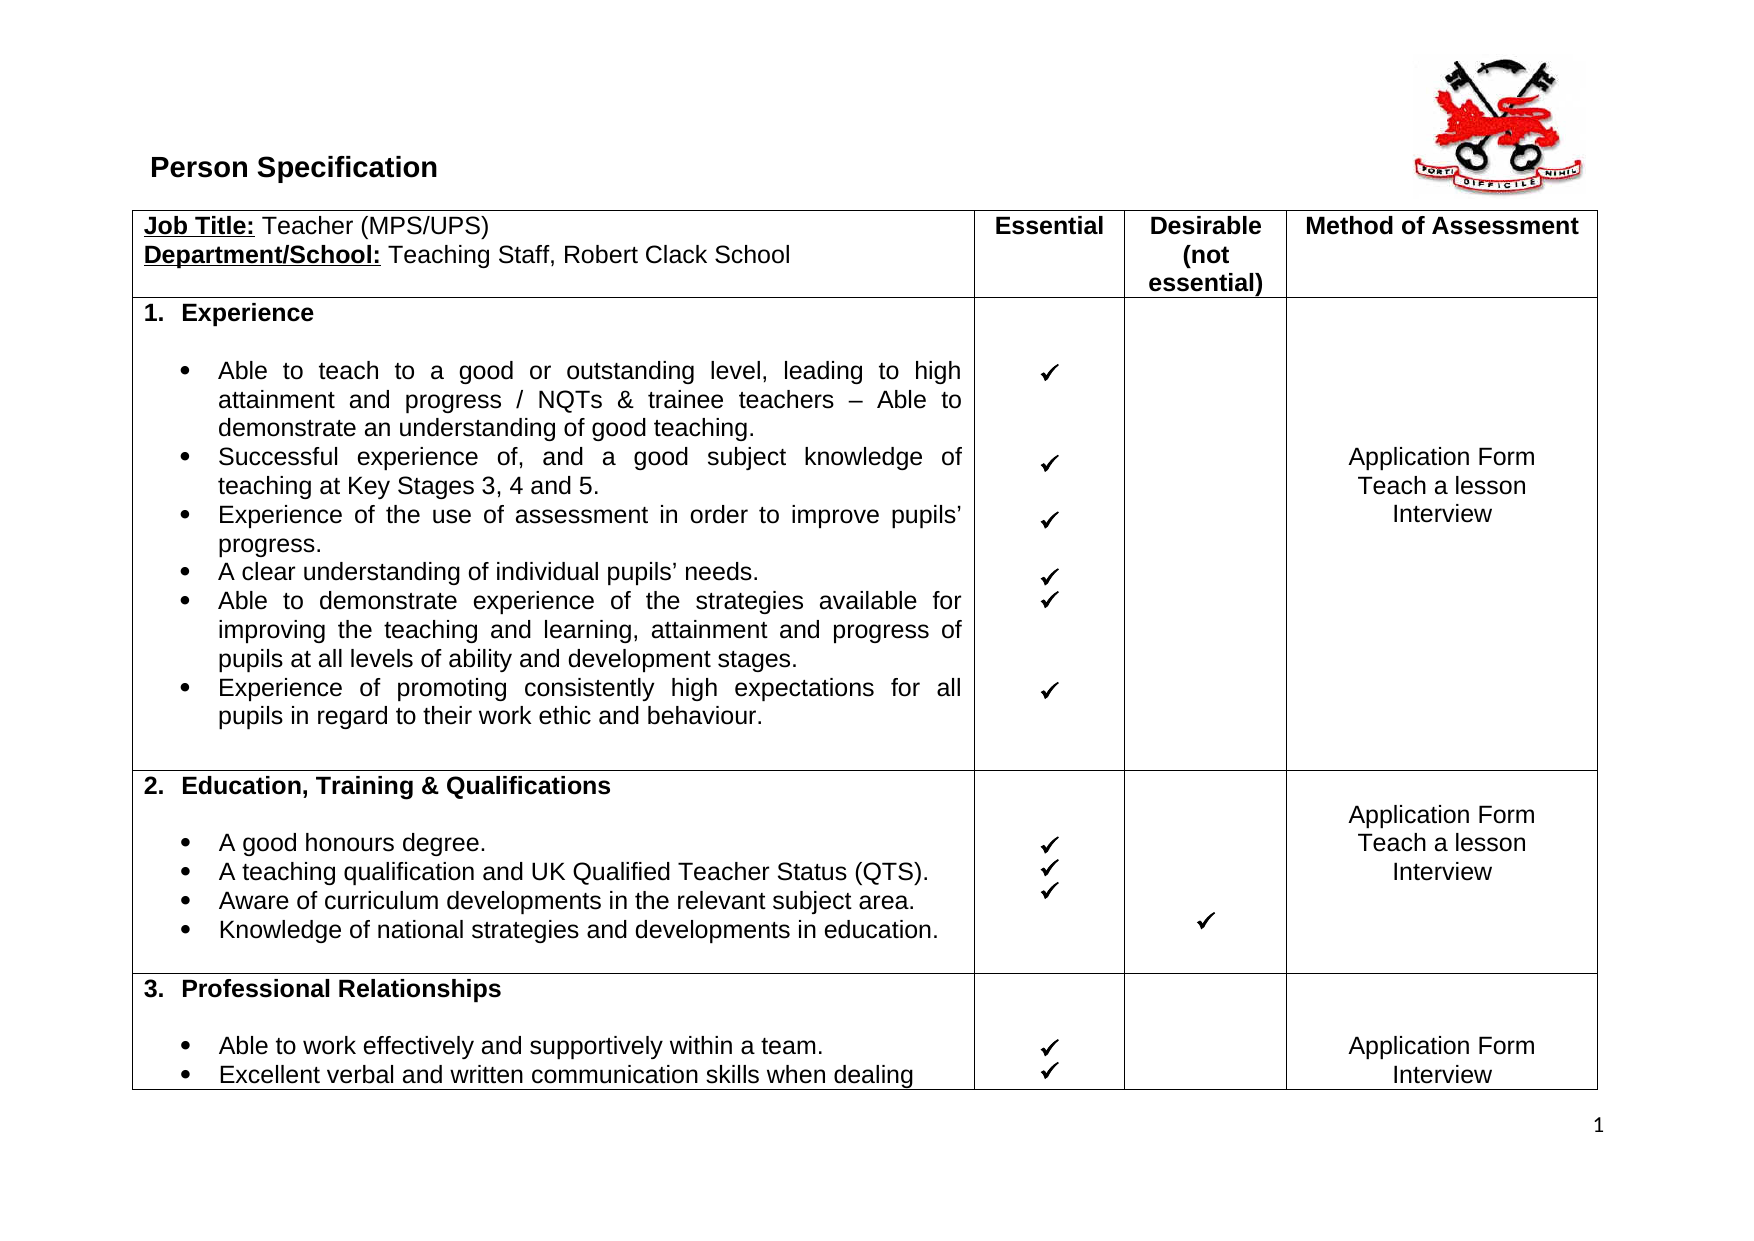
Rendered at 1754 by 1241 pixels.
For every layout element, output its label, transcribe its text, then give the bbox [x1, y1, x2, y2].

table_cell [1287, 974, 1597, 1089]
picture [1412, 183, 1586, 199]
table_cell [133, 974, 974, 1089]
table_cell Experience Able to teach to a good or outstanding level, leading to high attainment and progress / NQTs & trainee teachers – Able to demonstrate an understanding of good teaching. Successful experience of, and a good subject knowledge of teaching at Key Stages 3, 4 and 5. Experience of the use of assessment in order to improve pupils’ progress. A clear understanding of individual pupils’ needs. Able to demonstrate experience of the strategies available for improving the teaching and learning, attainment and progress of pupils at all levels of ability and development stages. Experience of promoting consistently high expectations for all pupils in regard to their work ethic and behaviour. [133, 298, 974, 770]
table_cell Education, Training & Qualifications A good honours degree. A teaching qualification and UK Qualified Teacher Status (QTS). Aware of curriculum developments in the relevant subject area. Knowledge of national strategies and developments in education. [133, 771, 974, 972]
table_cell [975, 974, 1124, 1089]
table_header Desirable (not essential) [1125, 211, 1286, 297]
table_cell [975, 298, 1124, 770]
table_cell [975, 771, 1124, 972]
table_header Essential [975, 211, 1124, 297]
table_cell Application Form Teach a lesson Interview [1287, 771, 1597, 972]
table_cell [1125, 298, 1286, 770]
table_cell [1125, 974, 1286, 1089]
text Person Specification [150, 150, 1604, 183]
table_header Method of Assessment [1287, 211, 1597, 297]
picture [1412, 54, 1586, 150]
table_header Job Title: Teacher (MPS/UPS) Department/School: Teaching Staff, Robert Clack School [133, 211, 974, 297]
table_cell [1125, 771, 1286, 972]
table_cell Application Form Teach a lesson Interview [1287, 298, 1597, 770]
